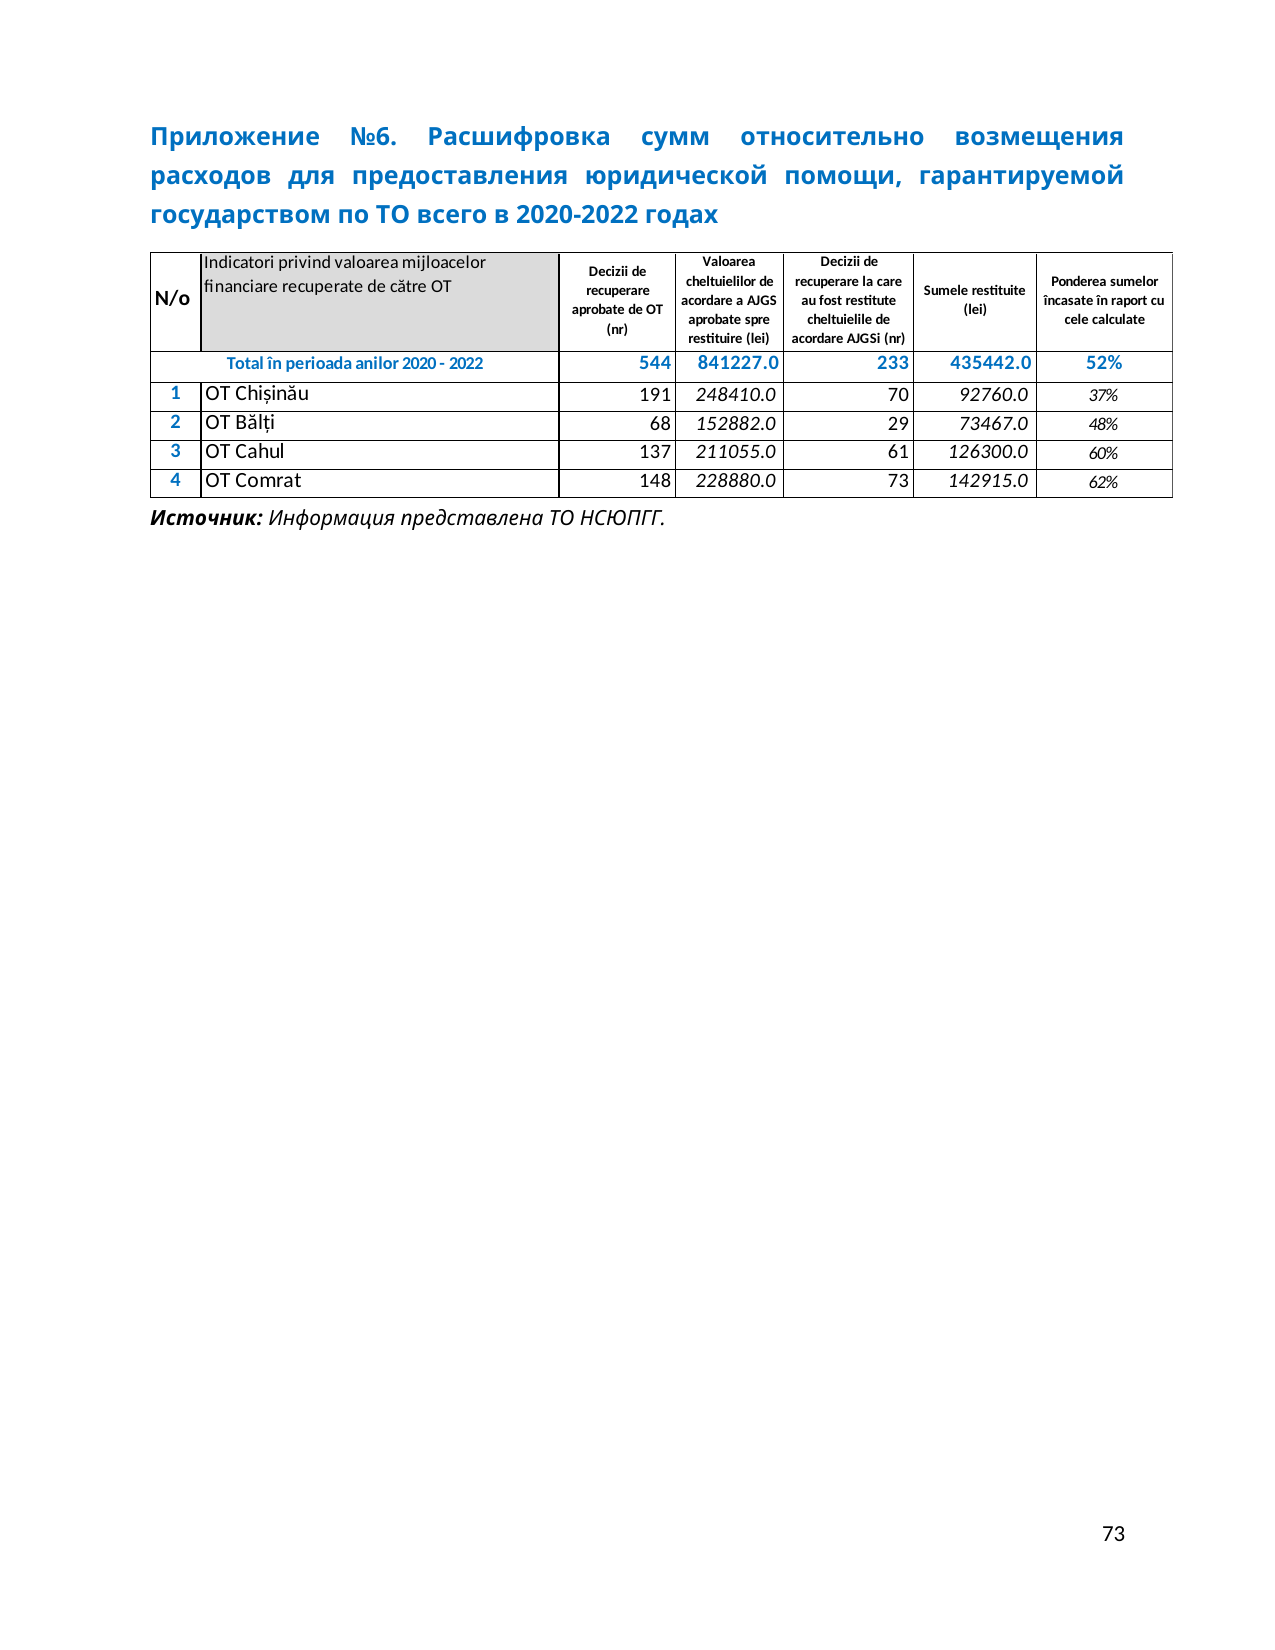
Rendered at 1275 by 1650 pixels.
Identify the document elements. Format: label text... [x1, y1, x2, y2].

text Источник: Информация представлена ТО НСЮПГГ. [150, 503, 1125, 531]
text Приложение №6. Расшифровка сумм относительно возмещения расходов для предоставления юридической помощи, гарантируемой государством по ТО всего в 2020-2022 годах [150, 118, 1125, 231]
